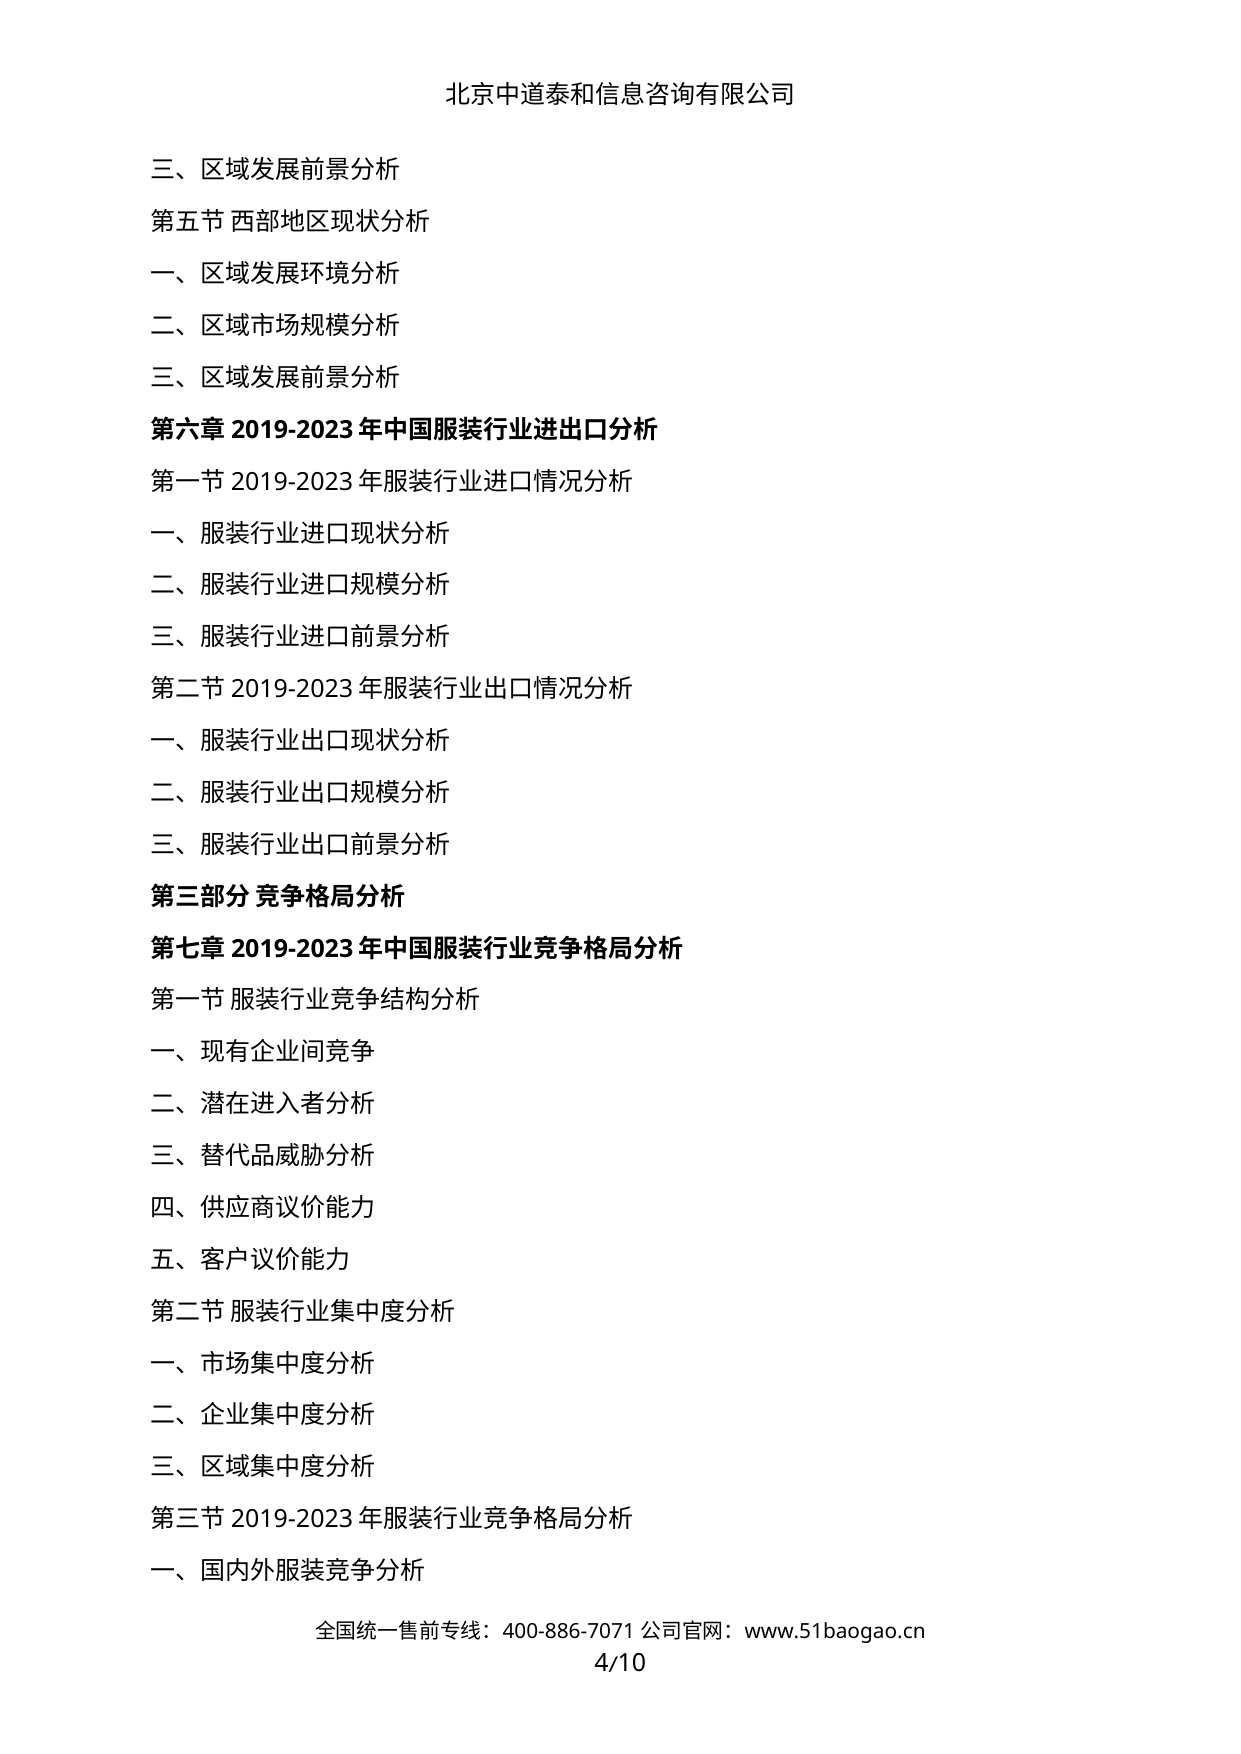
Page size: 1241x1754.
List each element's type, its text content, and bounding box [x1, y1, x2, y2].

text 第三节 2019-2023年服装行业竞争格局分析 [150, 1499, 1090, 1535]
text 五、客户议价能力 [150, 1239, 1090, 1276]
text 二、服装行业出口规模分析 [150, 772, 1090, 809]
text 第六章 2019-2023年中国服装行业进出口分析 [150, 409, 1090, 446]
text 三、区域发展前景分析 [150, 357, 1090, 394]
text 第二节 服装行业集中度分析 [150, 1291, 1090, 1327]
text 三、服装行业进口前景分析 [150, 617, 1090, 653]
text 一、现有企业间竞争 [150, 1032, 1090, 1068]
text 一、国内外服装竞争分析 [150, 1551, 1090, 1587]
text 三、区域集中度分析 [150, 1447, 1090, 1483]
text 四、供应商议价能力 [150, 1187, 1090, 1224]
text 一、市场集中度分析 [150, 1343, 1090, 1379]
text 二、潜在进入者分析 [150, 1084, 1090, 1120]
text 三、区域发展前景分析 [150, 150, 1090, 186]
text 一、服装行业进口现状分析 [150, 513, 1090, 549]
text 一、区域发展环境分析 [150, 254, 1090, 290]
text 第七章 2019-2023年中国服装行业竞争格局分析 [150, 928, 1090, 964]
text 第一节 2019-2023年服装行业进口情况分析 [150, 461, 1090, 497]
text 一、服装行业出口现状分析 [150, 721, 1090, 757]
text 二、企业集中度分析 [150, 1395, 1090, 1431]
text 第二节 2019-2023年服装行业出口情况分析 [150, 669, 1090, 705]
text 二、服装行业进口规模分析 [150, 565, 1090, 601]
text 第三部分 竞争格局分析 [150, 876, 1090, 912]
text 三、替代品威胁分析 [150, 1136, 1090, 1172]
text 第五节 西部地区现状分析 [150, 202, 1090, 238]
text 第一节 服装行业竞争结构分析 [150, 980, 1090, 1016]
text 二、区域市场规模分析 [150, 306, 1090, 342]
text 三、服装行业出口前景分析 [150, 824, 1090, 861]
